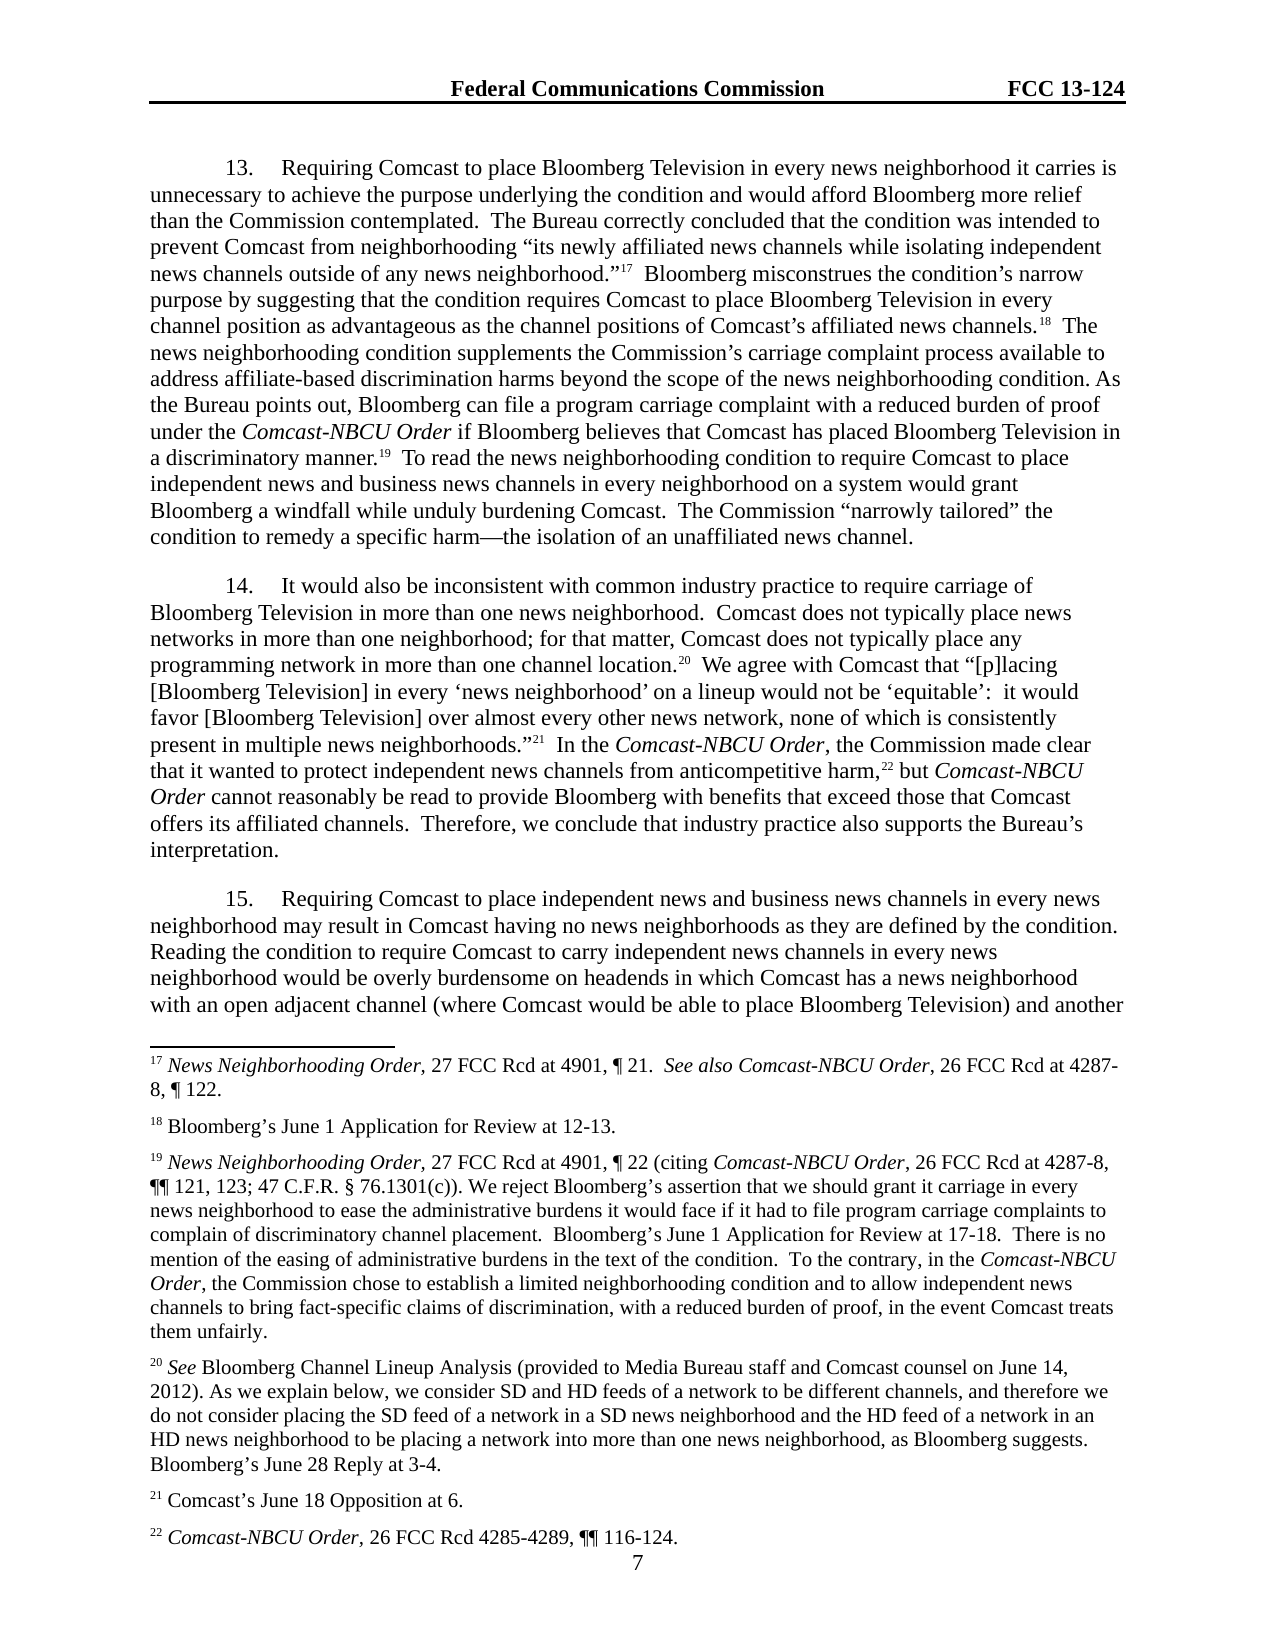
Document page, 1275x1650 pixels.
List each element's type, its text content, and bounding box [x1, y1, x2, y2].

list Requiring Comcast to place Bloomberg Television in every news neighborhood it carries is unnecessary to achieve the purpose underlying the condition and would afford Bloomberg more relief than the Commission contemplated. The Bureau correctly concluded that the condition was intended to prevent Comcast from neighborhooding “its newly affiliated news channels while isolating independent news channels outside of any news neighborhood.” Bloomberg misconstrues the condition’s narrow purpose by suggesting that the condition requires Comcast to place Bloomberg Television in every channel position as advantageous as the channel positions of Comcast’s affiliated news channels. The news neighborhooding condition supplements the Commission’s carriage complaint process available to address affiliate-based discrimination harms beyond the scope of the news neighborhooding condition. As the Bureau points out, Bloomberg can file a program carriage complaint with a reduced burden of proof under the Comcast-NBCU Order if Bloomberg believes that Comcast has placed Bloomberg Television in a discriminatory manner. To read the news neighborhooding condition to require Comcast to place independent news and business news channels in every neighborhood on a system would grant Bloomberg a windfall while unduly burdening Comcast. The Commission “narrowly tailored” the condition to remedy a specific harm—the isolation of an unaffiliated news channel. [150, 154, 1125, 549]
list Requiring Comcast to place independent news and business news channels in every news neighborhood may result in Comcast having no news neighborhoods as they are defined by the condition. Reading the condition to require Comcast to carry independent news channels in every news neighborhood would be overly burdensome on headends in which Comcast has a news neighborhood with an open adjacent channel (where Comcast would be able to place Bloomberg Television) and another news neighborhood that does not have an open adjacent channel, as is the case with most of the channel lineups at issue. As Comcast points out, it faces other carriage obligations (such as required carriage of must-carry and PEG channels) that further limit the available slots below channel 100, where Comcast often carries a news neighborhood without an open adjacent channel. The goal of the condition was not to force Comcast to forgo neighborhooding news channels altogether rather than relocate a network that currently has a channel position below 100 to another position on the lineup in order to accommodate the new independent news network, when a less burdensome alternative exists. Changes to the lineup may be necessary to achieve the purpose of the condition in cases in which Comcast carries only one news neighborhood and it is in a crowded part of the channel lineup; it is not necessary in cases in which Comcast has multiple news neighborhoods and it would be easier to place Bloomberg Television in one rather than the other. Accordingly, we reject Bloomberg’s argument that a balance of the benefits and burdens entitles it to carriage in every news neighborhood. [150, 885, 1125, 1017]
list It would also be inconsistent with common industry practice to require carriage of Bloomberg Television in more than one news neighborhood. Comcast does not typically place news networks in more than one neighborhood; for that matter, Comcast does not typically place any programming network in more than one channel location. We agree with Comcast that “[p]lacing [Bloomberg Television] in every ‘news neighborhood’ on a lineup would not be ‘equitable’: it would favor [Bloomberg Television] over almost every other news network, none of which is consistently present in multiple news neighborhoods.” In the Comcast-NBCU Order, the Commission made clear that it wanted to protect independent news channels from anticompetitive harm, but Comcast-NBCU Order cannot reasonably be read to provide Bloomberg with benefits that exceed those that Comcast offers its affiliated channels. Therefore, we conclude that industry practice also supports the Bureau’s interpretation. [150, 572, 1125, 862]
